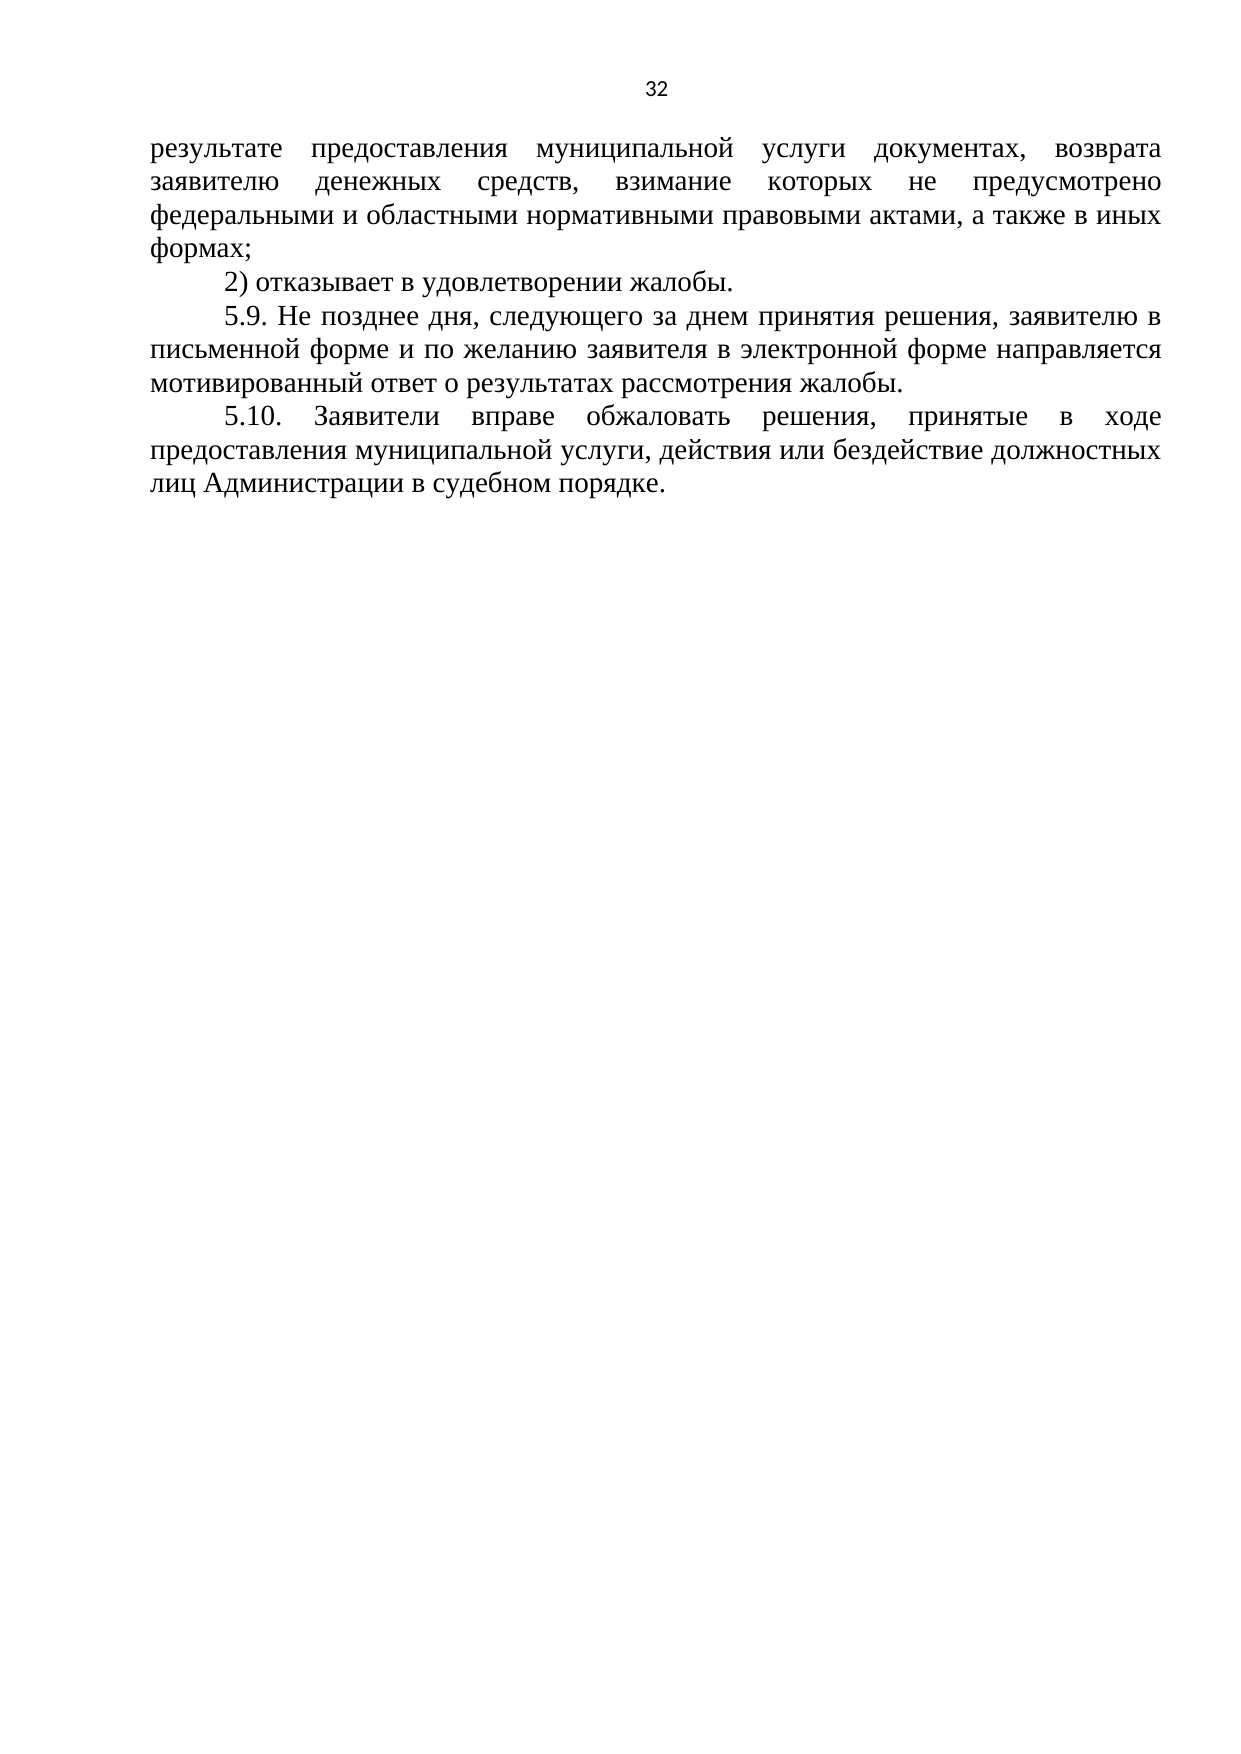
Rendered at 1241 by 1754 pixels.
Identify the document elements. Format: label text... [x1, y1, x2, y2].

text 5.10. Заявители вправе обжаловать решения, принятые в ходе предоставления муниципальной услуги, действия или бездействие должностных лиц Администрации в судебном порядке. [150, 398, 1162, 499]
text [150, 130, 1162, 264]
text 5.9. Не позднее дня, следующего за днем принятия решения, заявителю в письменной форме и по желанию заявителя в электронной форме направляется мотивированный ответ о результатах рассмотрения жалобы. [150, 298, 1162, 398]
text 2) отказывает в удовлетворении жалобы. [150, 264, 1162, 298]
